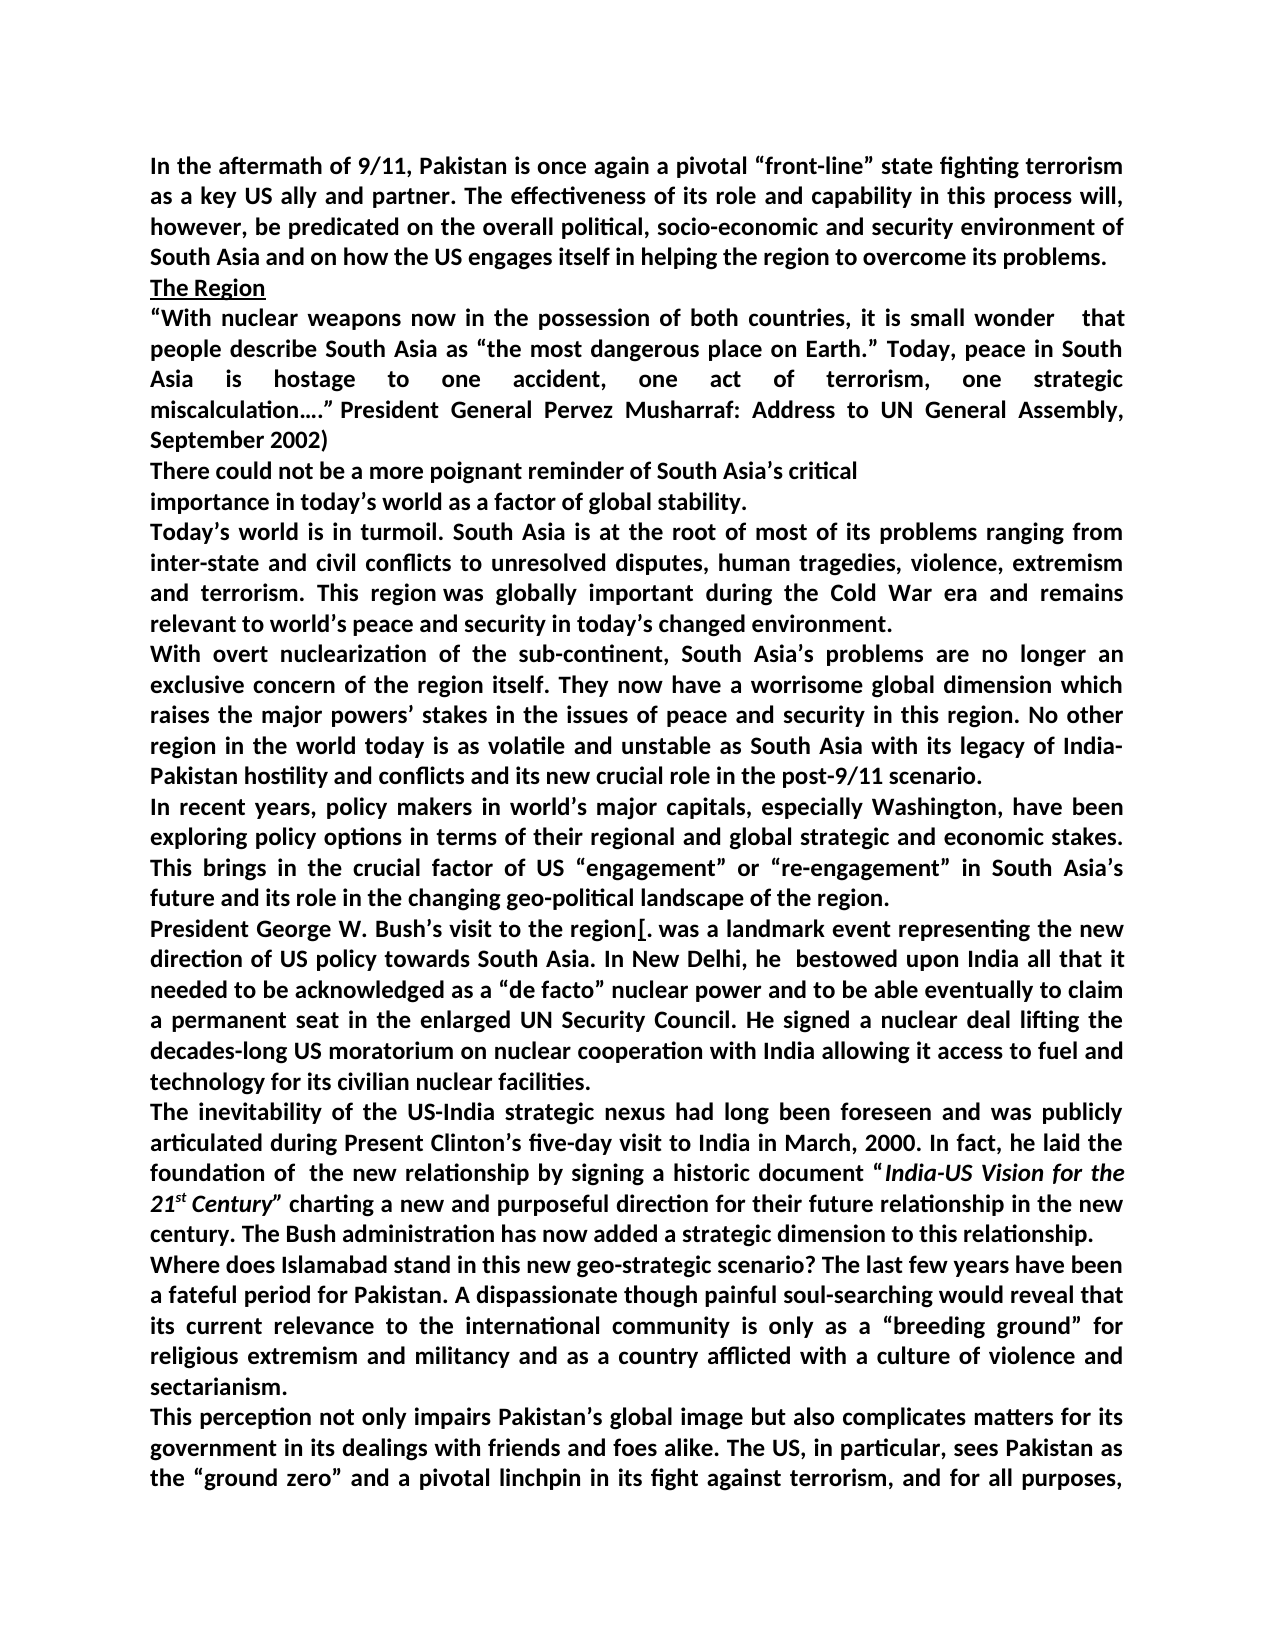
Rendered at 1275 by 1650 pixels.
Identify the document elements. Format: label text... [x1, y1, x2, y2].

text In recent years, policy makers in world’s major capitals, especially Washington, have been exploring policy options in terms of their regional and global strategic and economic stakes. This brings in the crucial factor of US “engagement” or “re-engagement” in South Asia’s future and its role in the changing geo-political landscape of the region. [150, 791, 1125, 913]
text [150, 1401, 1125, 1493]
text In the aftermath of 9/11, Pakistan is once again a pivotal “front-line” state fighting terrorism as a key US ally and partner. The effectiveness of its role and capability in this process will, however, be predicated on the overall political, socio-economic and security environment of South Asia and on how the US engages itself in helping the region to overcome its problems. [150, 150, 1125, 272]
text The inevitability of the US-India strategic nexus had long been foreseen and was publicly articulated during Present Clinton’s five-day visit to India in March, 2000. In fact, he laid the foundation of the new relationship by signing a historic document “India-US Vision for the 21st Century” charting a new and purposeful direction for their future relationship in the new century. The Bush administration has now added a strategic dimension to this relationship. [150, 1096, 1125, 1249]
text The Region [150, 272, 1125, 303]
text With overt nuclearization of the sub-continent, South Asia’s problems are no longer an exclusive concern of the region itself. They now have a worrisome global dimension which raises the major powers’ stakes in the issues of peace and security in this region. No other region in the world today is as volatile and unstable as South Asia with its legacy of India-Pakistan hostility and conflicts and its new crucial role in the post-9/11 scenario. [150, 638, 1125, 791]
text importance in today’s world as a factor of global stability. [150, 486, 1125, 516]
text Today’s world is in turmoil. South Asia is at the root of most of its problems ranging from inter-state and civil conflicts to unresolved disputes, human tragedies, violence, extremism and terrorism. This region was globally important during the Cold War era and remains relevant to world’s peace and security in today’s changed environment. [150, 516, 1125, 638]
text Where does Islamabad stand in this new geo-strategic scenario? The last few years have been a fateful period for Pakistan. A dispassionate though painful soul-searching would reveal that its current relevance to the international community is only as a “breeding ground” for religious extremism and militancy and as a country afflicted with a culture of violence and sectarianism. [150, 1249, 1125, 1401]
text There could not be a more poignant reminder of South Asia’s critical [150, 455, 1125, 486]
text “With nuclear weapons now in the possession of both countries, it is small wonder that people describe South Asia as “the most dangerous place on Earth.” Today, peace in South Asia is hostage to one accident, one act of terrorism, one strategic miscalculation….” President General Pervez Musharraf: Address to UN General Assembly, September 2002) [150, 303, 1125, 455]
text President George W. Bush’s visit to the region[. was a landmark event representing the new direction of US policy towards South Asia. In New Delhi, he bestowed upon India all that it needed to be acknowledged as a “de facto” nuclear power and to be able eventually to claim a permanent seat in the enlarged UN Security Council. He signed a nuclear deal lifting the decades-long US moratorium on nuclear cooperation with India allowing it access to fuel and technology for its civilian nuclear facilities. [150, 913, 1125, 1096]
